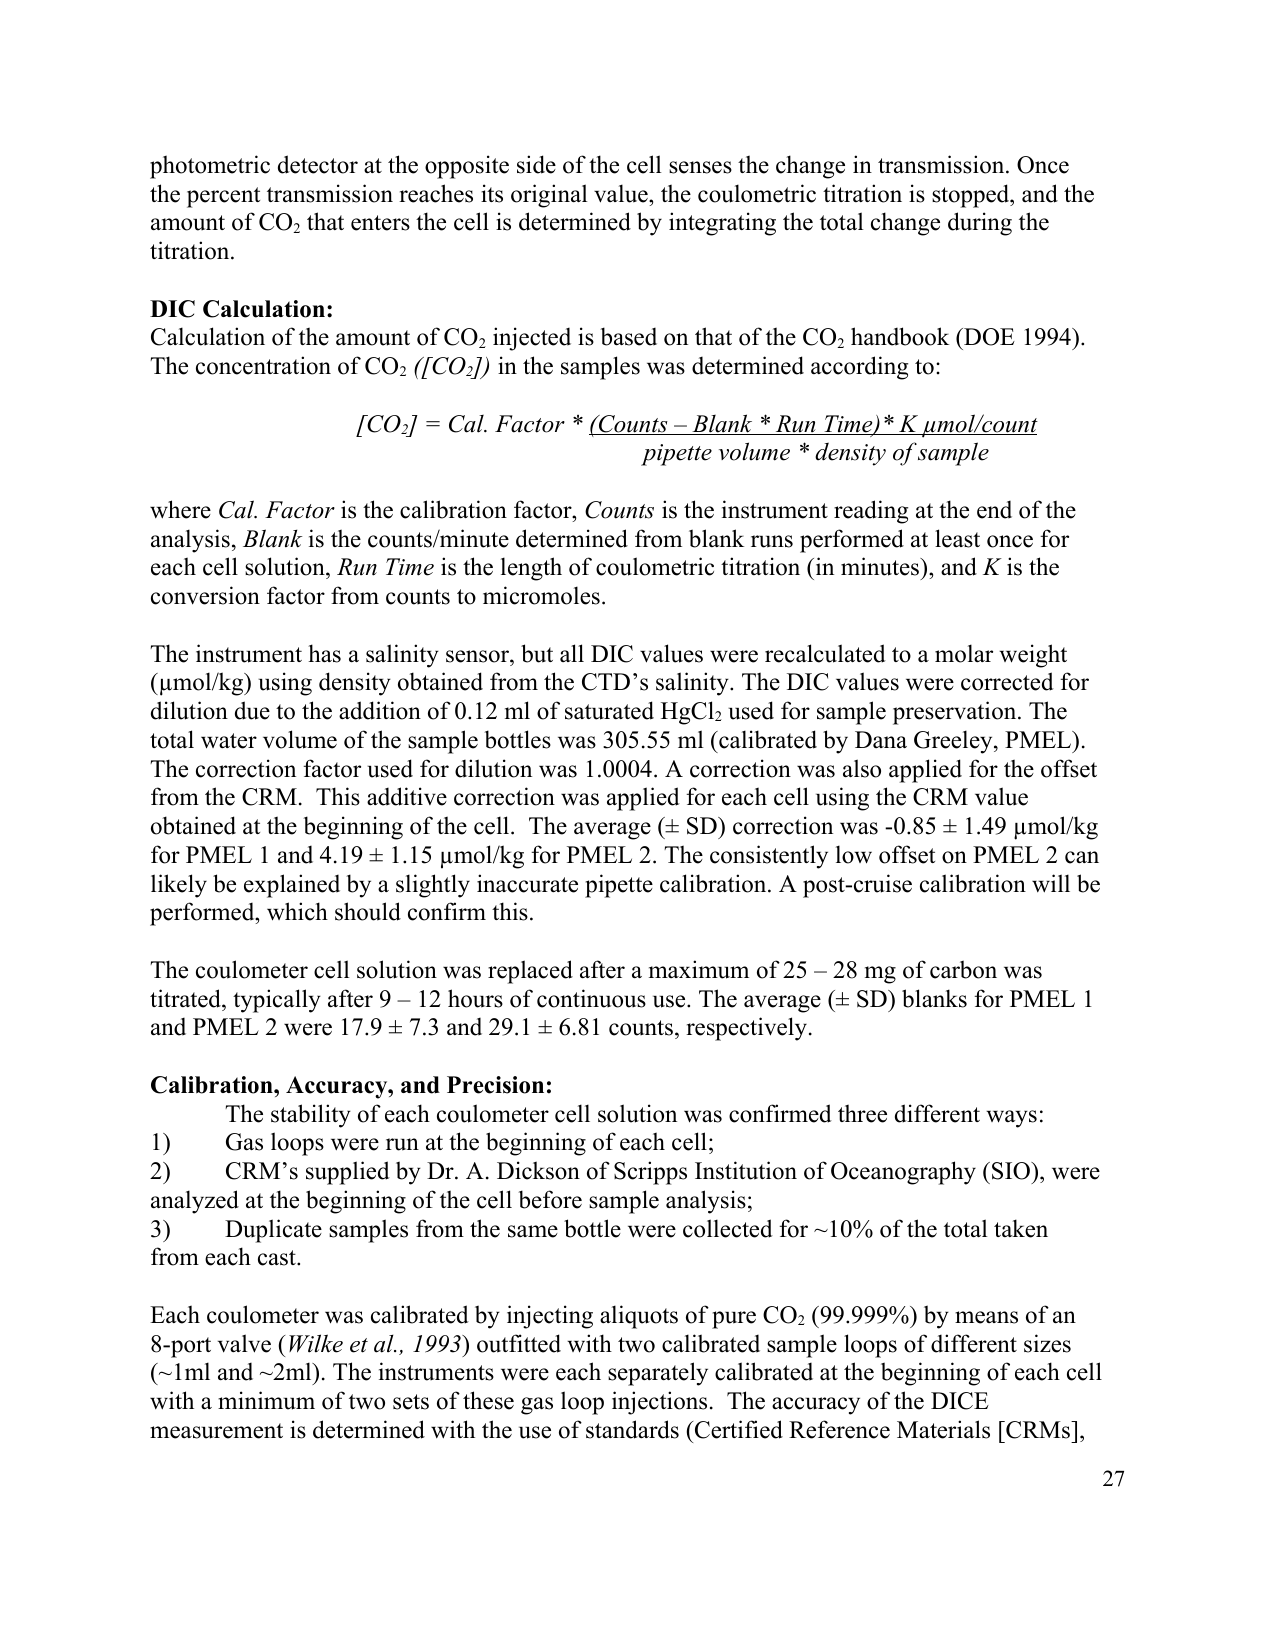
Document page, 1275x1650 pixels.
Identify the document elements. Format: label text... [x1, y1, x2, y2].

text The coulometer cell solution was replaced after a maximum of 25 – 28 mg of carbon was titrated, typically after 9 – 12 hours of continuous use. The average (± SD) blanks for PMEL 1 and PMEL 2 were 17.9 ± 7.3 and 29.1 ± 6.81 counts, respectively. [150, 955, 1103, 1041]
text where Cal. Factor is the calibration factor, Counts is the instrument reading at the end of the analysis, Blank is the counts/minute determined from blank runs performed at least once for each cell solution, Run Time is the length of coulometric titration (in minutes), and K is the conversion factor from counts to micromoles. [150, 495, 1103, 610]
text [150, 1300, 1103, 1444]
text Calibration, Accuracy, and Precision: [150, 1070, 1103, 1099]
text pipette volume * density of sample [150, 437, 1103, 466]
text The stability of each coulometer cell solution was confirmed three different ways: [150, 1099, 1103, 1127]
text Calculation of the amount of CO2 injected is based on that of the CO2 handbook (DOE 1994). The concentration of CO2 ([CO2]) in the samples was determined according to: [150, 322, 1103, 380]
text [150, 150, 1103, 265]
text The instrument has a salinity sensor, but all DIC values were recalculated to a molar weight (µmol/kg) using density obtained from the CTD’s salinity. The DIC values were corrected for dilution due to the addition of 0.12 ml of saturated HgCl2 used for sample preservation. The total water volume of the sample bottles was 305.55 ml (calibrated by Dana Greeley, PMEL). The correction factor used for dilution was 1.0004. A correction was also applied for the offset from the CRM. This additive correction was applied for each cell using the CRM value obtained at the beginning of the cell. The average (± SD) correction was -0.85 ± 1.49 µmol/kg for PMEL 1 and 4.19 ± 1.15 µmol/kg for PMEL 2. The consistently low offset on PMEL 2 can likely be explained by a slightly inaccurate pipette calibration. A post-cruise calibration will be performed, which should confirm this. [150, 639, 1103, 926]
text [CO2] = Cal. Factor * (Counts – Blank * Run Time)* K µmol/count [150, 409, 1103, 437]
text DIC Calculation: [150, 294, 1103, 322]
list Duplicate samples from the same bottle were collected for ~10% of the total taken from each cast. [150, 1214, 1103, 1271]
list CRM’s supplied by Dr. A. Dickson of Scripps Institution of Oceanography (SIO), were analyzed at the beginning of the cell before sample analysis; [150, 1156, 1103, 1214]
list Gas loops were run at the beginning of each cell; [150, 1127, 1103, 1156]
